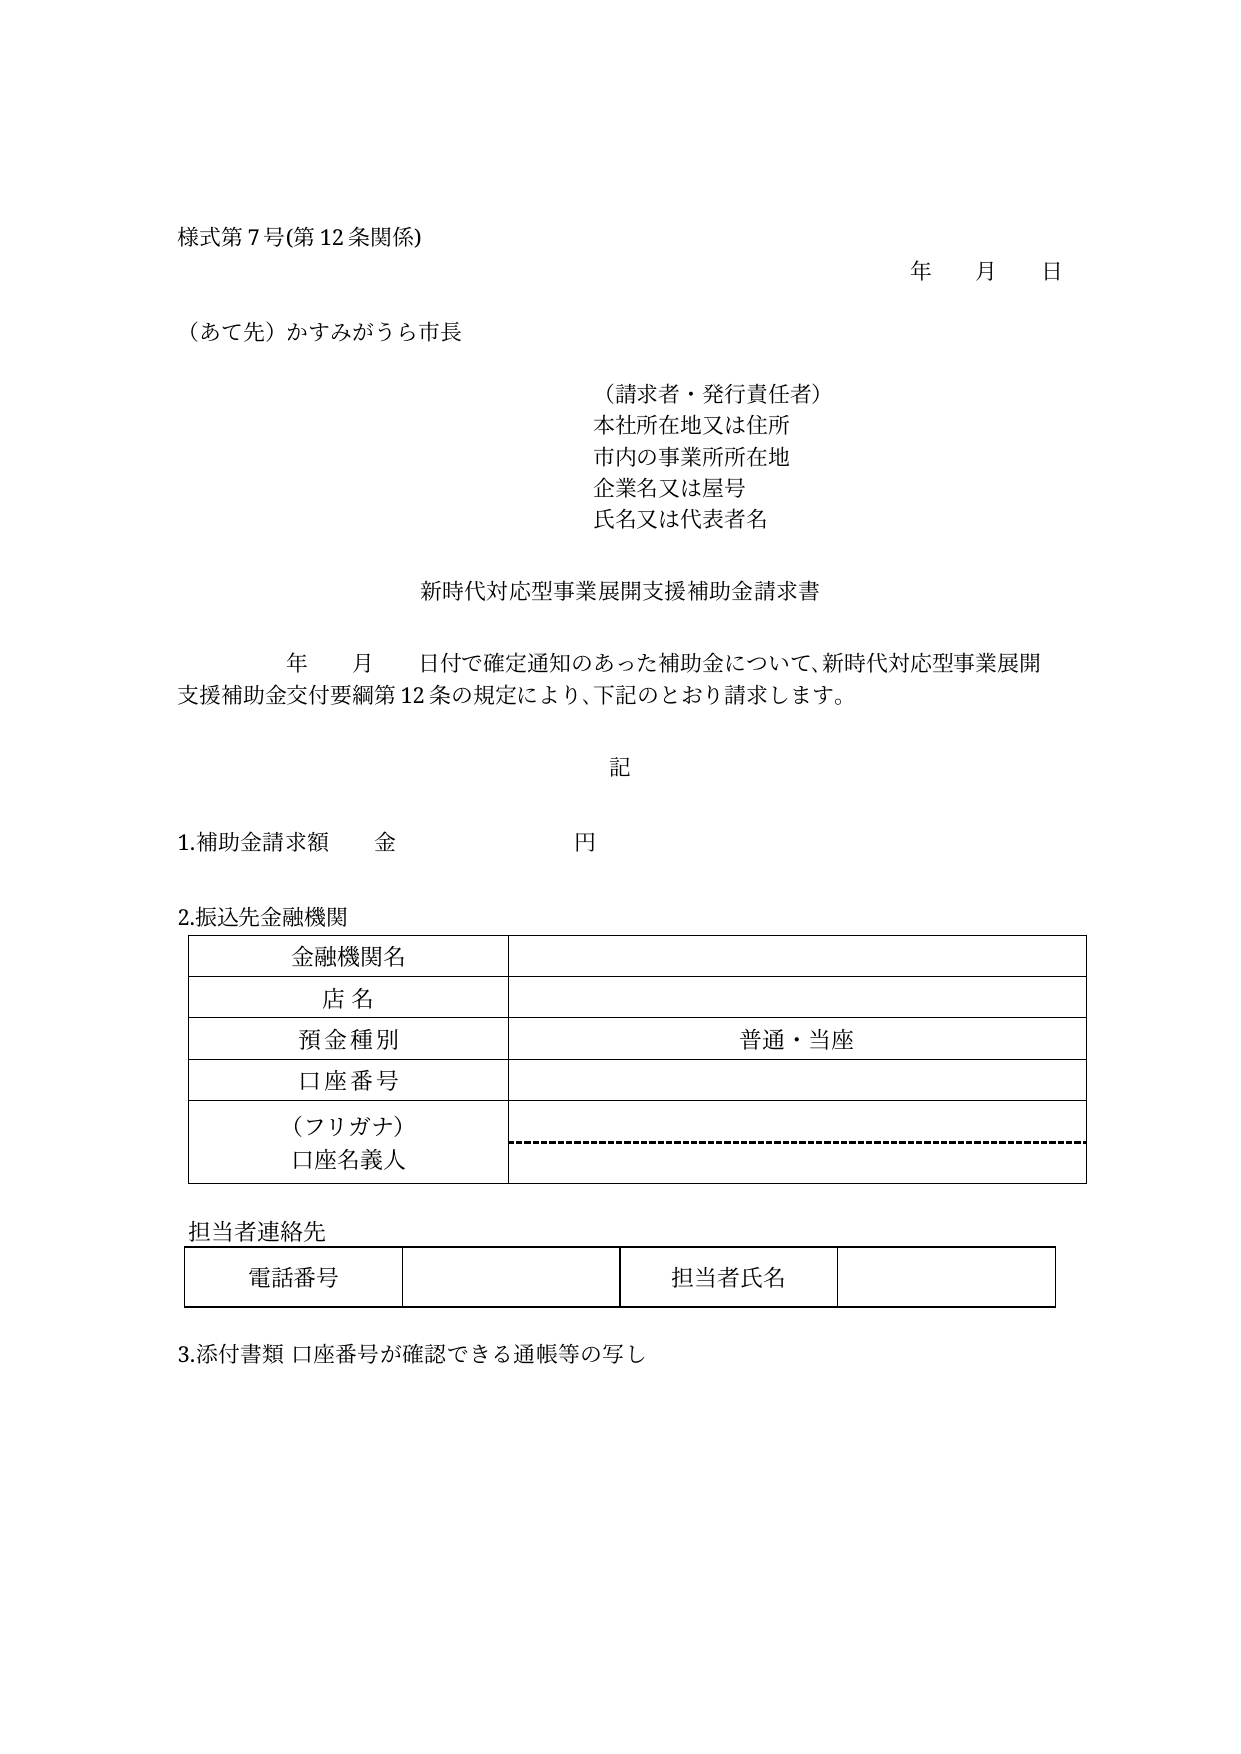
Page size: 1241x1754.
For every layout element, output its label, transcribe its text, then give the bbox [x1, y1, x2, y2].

table_header 電話番号 [185, 1248, 402, 1306]
text 本社所在地又は住所 [177, 408, 1063, 440]
text 担当者連絡先 [177, 1213, 1063, 1246]
table_cell 口座番号 [189, 1060, 508, 1100]
table_cell 普通 ･ 当座 [509, 1018, 1086, 1059]
table_cell [509, 1141, 1086, 1183]
text 氏名又は代表者名 [177, 503, 1063, 534]
text 3.添付書類 口座番号が確認できる通帳等の写し [177, 1337, 1063, 1369]
text （請求者・発行責任者） [177, 377, 1063, 408]
table_header 担当者氏名 [621, 1248, 837, 1306]
text 企業名又は屋号 [177, 471, 1063, 503]
table_header [838, 1248, 1055, 1306]
text 記 [177, 747, 1063, 784]
text 年 月 日付で確定通知のあった補助金について､新時代対応型事業展開支援補助金交付要綱第12条の規定により､下記のとおり請求します｡ [177, 647, 1063, 709]
table_header [403, 1248, 619, 1306]
text 年 月 日 [177, 254, 1063, 286]
table_cell 店 名 [189, 977, 508, 1017]
text 様式第7号(第12条関係) [177, 217, 1063, 254]
table_cell [509, 977, 1086, 1017]
text 2.振込先金融機関 [177, 897, 1063, 934]
table_cell [509, 1060, 1086, 1100]
table_header 金融機関名 [189, 936, 508, 976]
table_cell （フリガナ） 口座名義人 [189, 1101, 508, 1183]
table_header [509, 936, 1086, 976]
table_cell 預金種別 [189, 1018, 508, 1059]
text 新時代対応型事業展開支援補助金請求書 [177, 572, 1063, 609]
text （あて先）かすみがうら市長 [177, 316, 1063, 347]
text 市内の事業所所在地 [177, 440, 1063, 471]
text 1.補助金請求額 金 円 [177, 822, 1063, 859]
table_cell [509, 1101, 1086, 1141]
